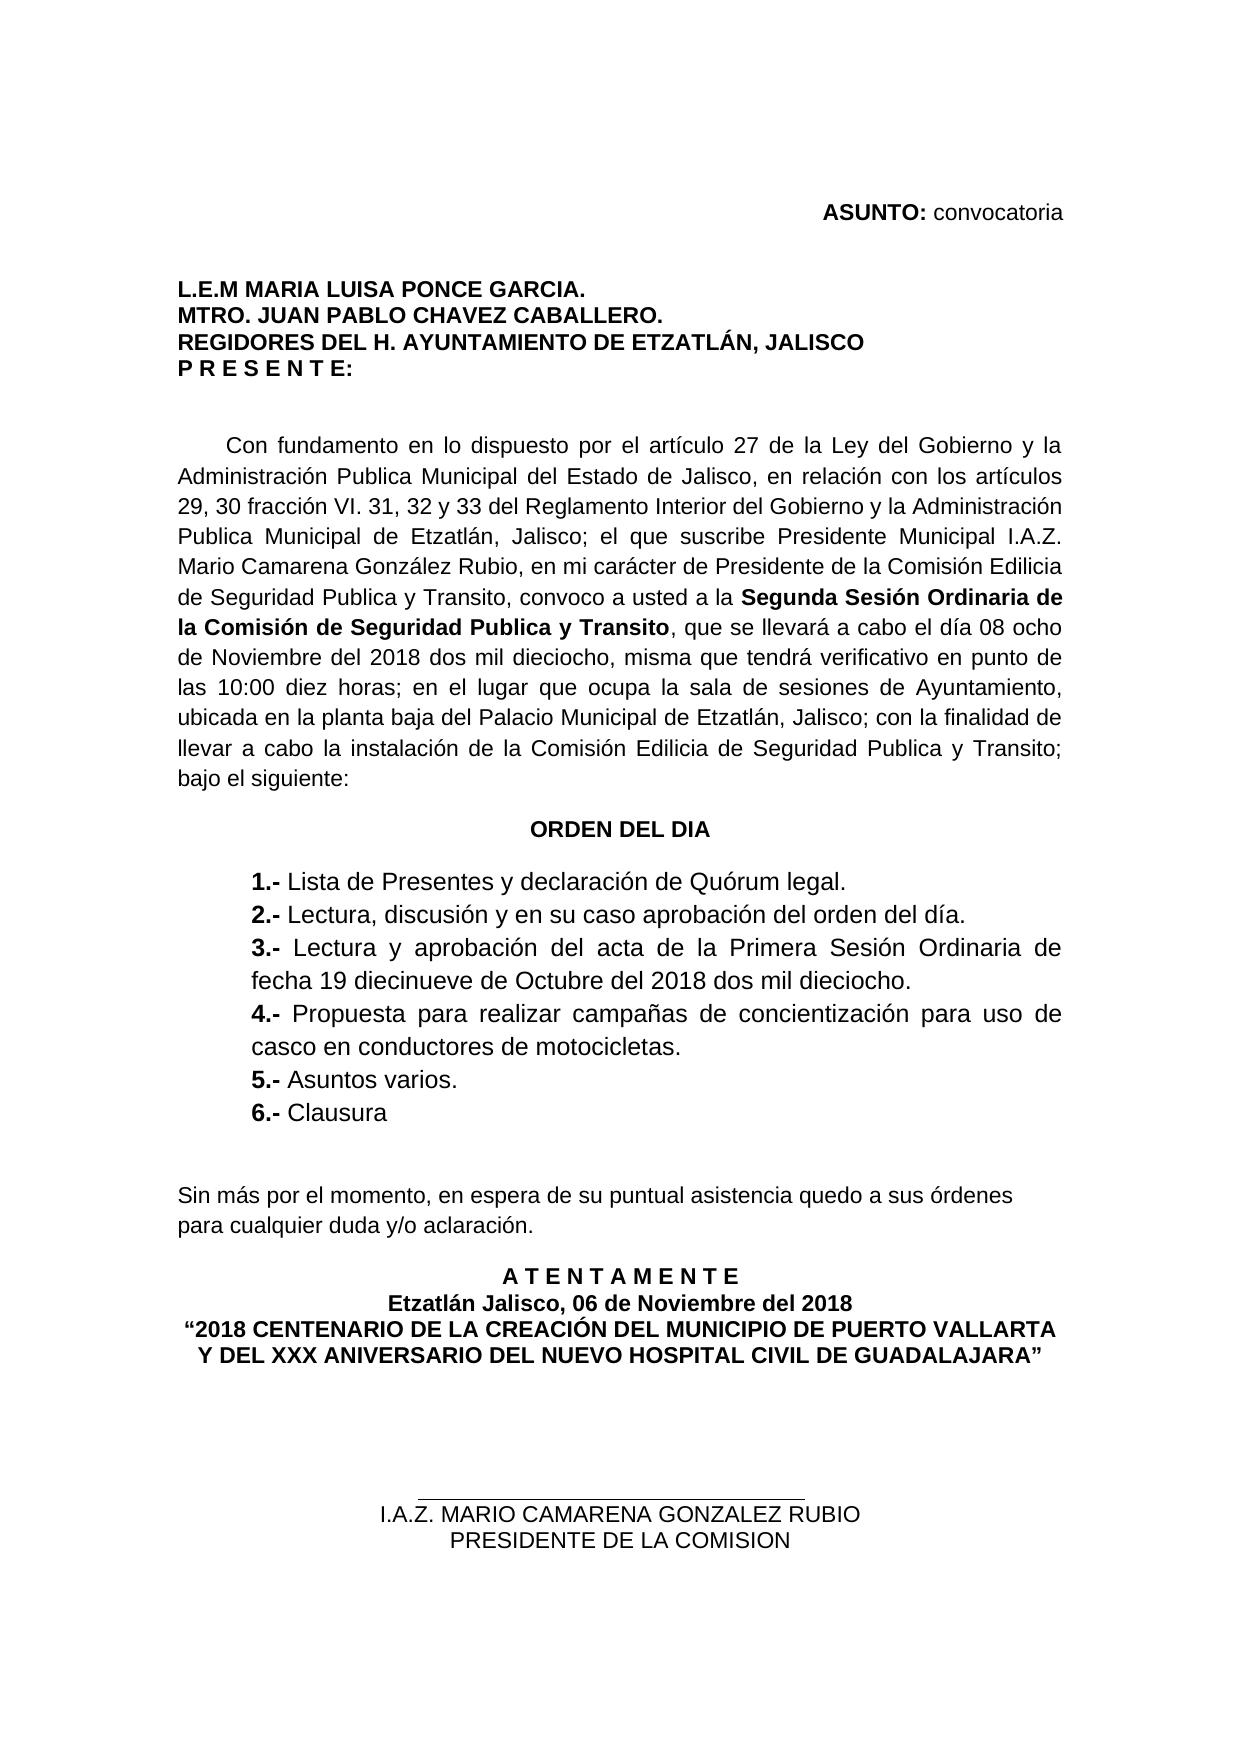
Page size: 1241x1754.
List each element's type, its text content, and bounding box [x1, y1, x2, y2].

text 4.- Propuesta para realizar campañas de concientización para uso de casco en conductores de motocicletas. [251, 999, 1063, 1061]
text Y DEL XXX ANIVERSARIO DEL NUEVO HOSPITAL CIVIL DE GUADALAJARA” [177, 1342, 1063, 1369]
text A T E N T A M E N T E [177, 1263, 1063, 1290]
text 2.- Lectura, discusión y en su caso aprobación del orden del día. [251, 900, 1063, 929]
text 5.- Asuntos varios. [251, 1065, 1063, 1094]
text 3.- Lectura y aprobación del acta de la Primera Sesión Ordinaria de fecha 19 diecinueve de Octubre del 2018 dos mil dieciocho. [251, 933, 1063, 995]
text 6.- Clausura [251, 1098, 1063, 1127]
text MTRO. JUAN PABLO CHAVEZ CABALLERO. [177, 302, 1063, 329]
text ORDEN DEL DIA [177, 816, 1063, 842]
text Con fundamento en lo dispuesto por el artículo 27 de la Ley del Gobierno y la Administración Publica Municipal del Estado de Jalisco, en relación con los artículos 29, 30 fracción VI. 31, 32 y 33 del Reglamento Interior del Gobierno y la Administración Publica Municipal de Etzatlán, Jalisco; el que suscribe Presidente Municipal I.A.Z. Mario Camarena González Rubio, en mi carácter de Presidente de la Comisión Edilicia de Seguridad Publica y Transito, convoco a usted a la Segunda Sesión Ordinaria de la Comisión de Seguridad Publica y Transito, que se llevará a cabo el día 08 ocho de Noviembre del 2018 dos mil dieciocho, misma que tendrá verificativo en punto de las 10:00 diez horas; en el lugar que ocupa la sala de sesiones de Ayuntamiento, ubicada en la planta baja del Palacio Municipal de Etzatlán, Jalisco; con la finalidad de llevar a cabo la instalación de la Comisión Edilicia de Seguridad Publica y Transito; bajo el siguiente: [177, 432, 1063, 791]
text Sin más por el momento, en espera de su puntual asistencia quedo a sus órdenes para cualquier duda y/o aclaración. [177, 1182, 1063, 1239]
text “2018 CENTENARIO DE LA CREACIÓN DEL MUNICIPIO DE PUERTO VALLARTA [177, 1316, 1063, 1342]
text PRESIDENTE DE LA COMISION [177, 1527, 1063, 1553]
text P R E S E N T E: [177, 355, 1063, 381]
text Etzatlán Jalisco, 06 de Noviembre del 2018 [177, 1290, 1063, 1316]
text ASUNTO: convocatoria [177, 199, 1063, 225]
text L.E.M MARIA LUISA PONCE GARCIA. [177, 276, 1063, 302]
text I.A.Z. MARIO CAMARENA GONZALEZ RUBIO [177, 1501, 1063, 1527]
text 1.- Lista de Presentes y declaración de Quórum legal. [251, 867, 1063, 896]
text REGIDORES DEL H. AYUNTAMIENTO DE ETZATLÁN, JALISCO [177, 329, 1063, 355]
